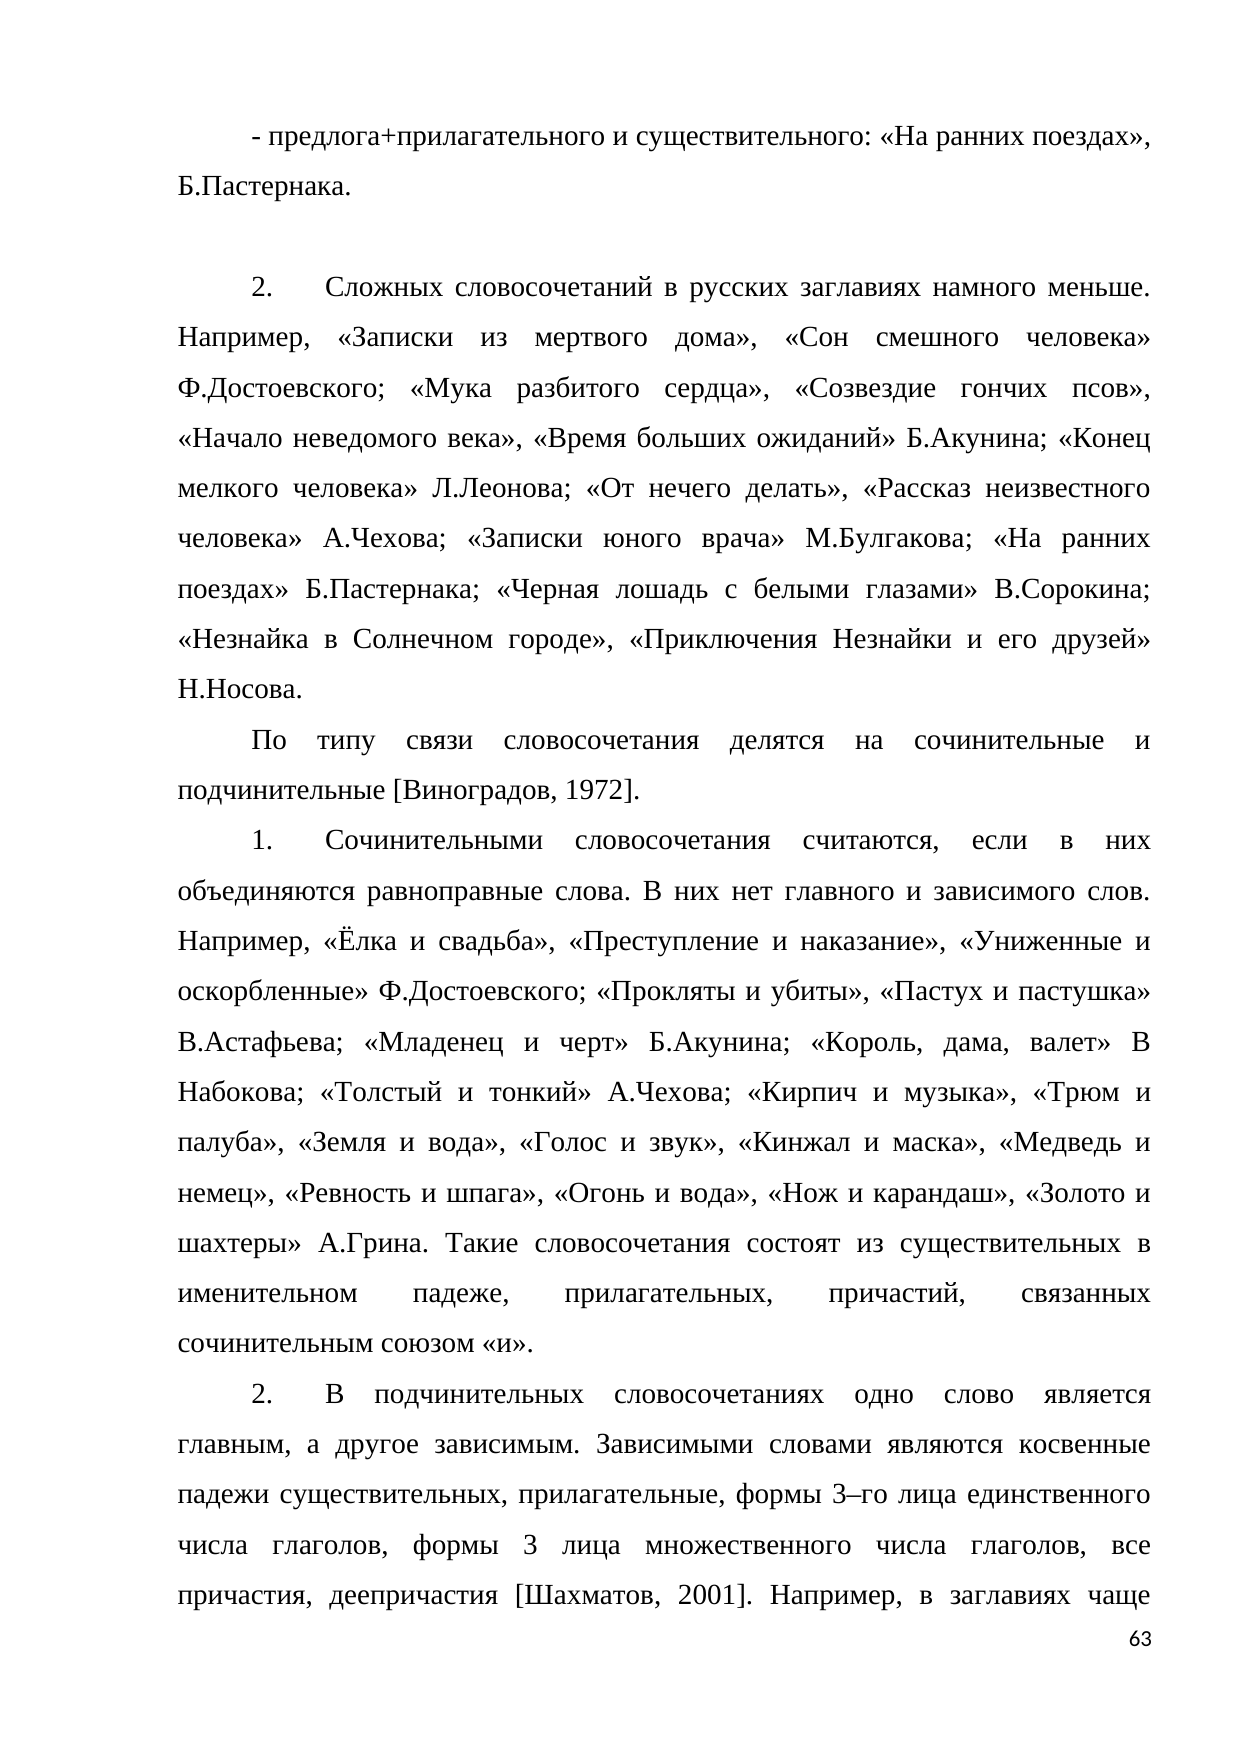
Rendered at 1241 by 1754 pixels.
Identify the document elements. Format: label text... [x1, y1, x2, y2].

text - предлога+прилагательного и существительного: «На ранних поездах», Б.Пастернака. [177, 118, 1152, 202]
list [177, 1376, 1152, 1611]
list Сложных словосочетаний в русских заглавиях намного меньше. Например, «Записки из мертвого дома», «Сон смешного человека» Ф.Достоевского; «Мука разбитого сердца», «Созвездие гончих псов», «Начало неведомого века», «Время больших ожиданий» Б.Акунина; «Конец мелкого человека» Л.Леонова; «От нечего делать», «Рассказ неизвестного человека» А.Чехова; «Записки юного врача» М.Булгакова; «На ранних поездах» Б.Пастернака; «Черная лошадь с белыми глазами» В.Сорокина; «Незнайка в Солнечном городе», «Приключения Незнайки и его друзей» Н.Носова. [177, 269, 1152, 705]
text По типу связи словосочетания делятся на сочинительные и подчинительные [Виноградов, 1972]. [177, 722, 1152, 806]
list Сочинительными словосочетания считаются, если в них объединяются равноправные слова. В них нет главного и зависимого слов. Например, «Ёлка и свадьба», «Преступление и наказание», «Униженные и оскорбленные» Ф.Достоевского; «Прокляты и убиты», «Пастух и пастушка» В.Астафьева; «Младенец и черт» Б.Акунина; «Король, дама, валет» В Набокова; «Толстый и тонкий» А.Чехова; «Кирпич и музыка», «Трюм и палуба», «Земля и вода», «Голос и звук», «Кинжал и маска», «Медведь и немец», «Ревность и шпага», «Огонь и вода», «Нож и карандаш», «Золото и шахтеры» А.Грина. Такие словосочетания состоят из существительных в именительном падеже, прилагательных, причастий, связанных сочинительным союзом «и». [177, 822, 1152, 1359]
